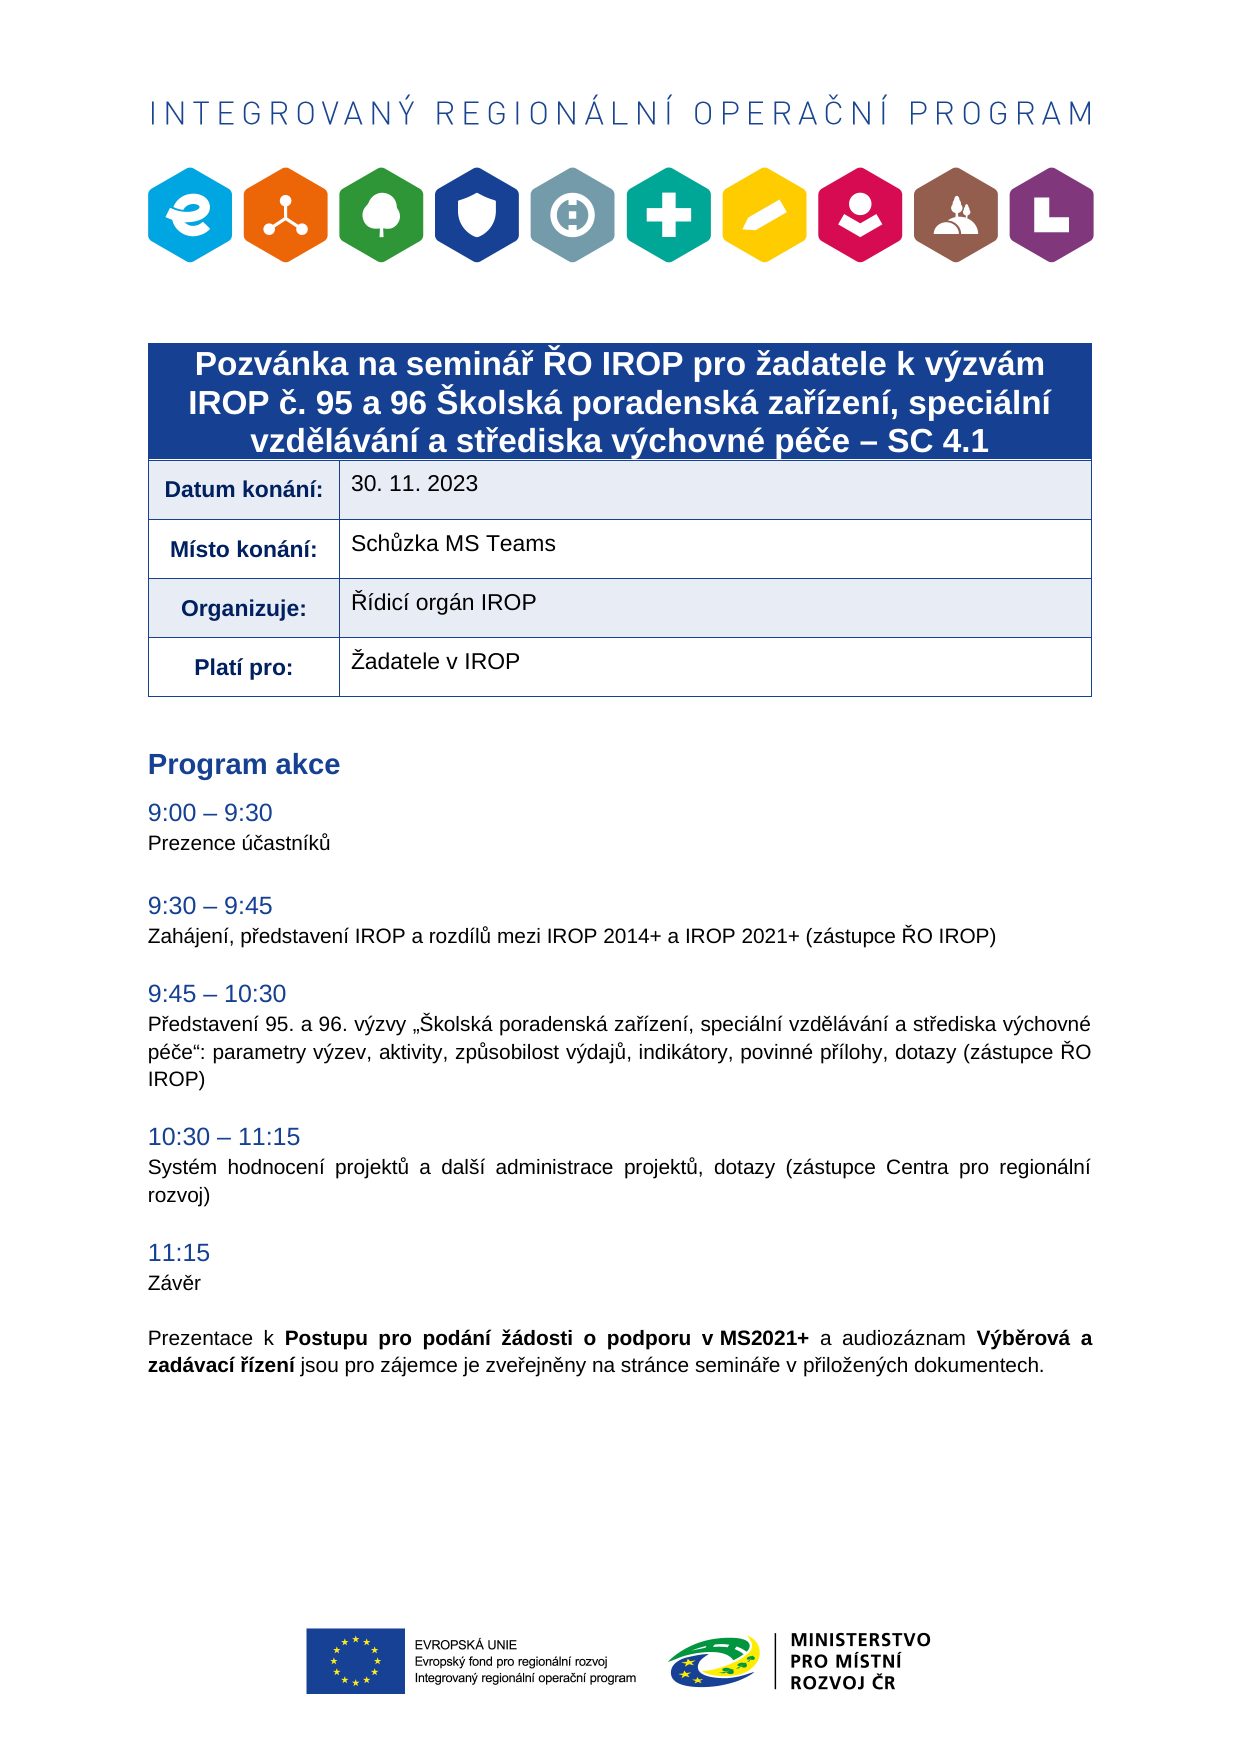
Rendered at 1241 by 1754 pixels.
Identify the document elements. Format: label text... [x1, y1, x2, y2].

table_cell Řídicí orgán IROP [340, 579, 1091, 637]
table_header Pozvánka na seminář ŘO IROP pro žadatele k výzvám IROP č. 95 a 96 Školská poradenská zařízení, speciální vzdělávání a střediska výchovné péče – SC 4.1 [149, 344, 1091, 459]
text Systém hodnocení projektů a další administrace projektů, dotazy (zástupce Centra pro regionální rozvoj) [148, 1155, 1093, 1207]
table_cell Datum konání: [149, 461, 339, 519]
subtitle Program akce [148, 747, 1093, 781]
subtitle 9:00 – 9:30 [148, 797, 1093, 826]
table_cell 30. 11. 2023 [340, 461, 1091, 519]
text Závěr [148, 1271, 1093, 1294]
text Prezence účastníků [148, 831, 1093, 854]
picture [0, 20, 1241, 1754]
table_cell Schůzka MS Teams [340, 520, 1091, 578]
text Představení 95. a 96. výzvy „Školská poradenská zařízení, speciální vzdělávání a střediska výchovné péče“: parametry výzev, aktivity, způsobilost výdajů, indikátory, povinné přílohy, dotazy (zástupce ŘO IROP) [148, 1012, 1093, 1091]
subtitle 11:15 [148, 1238, 1093, 1266]
table_cell Místo konání: [149, 520, 339, 578]
table_cell Platí pro: [149, 638, 339, 696]
subtitle 9:45 – 10:30 [148, 979, 1093, 1008]
table_cell Žadatele v IROP [340, 638, 1091, 696]
subtitle 10:30 – 11:15 [148, 1122, 1093, 1151]
text Zahájení, představení IROP a rozdílů mezi IROP 2014+ a IROP 2021+ (zástupce ŘO IROP) [148, 924, 1093, 948]
table_cell Organizuje: [149, 579, 339, 637]
text Prezentace k Postupu pro podání žádosti o podporu v MS2021+ a audiozáznam Výběrová a zadávací řízení jsou pro zájemce je zveřejněny na stránce semináře v přiložených dokumentech. [148, 1326, 1093, 1377]
subtitle 9:30 – 9:45 [148, 891, 1093, 920]
